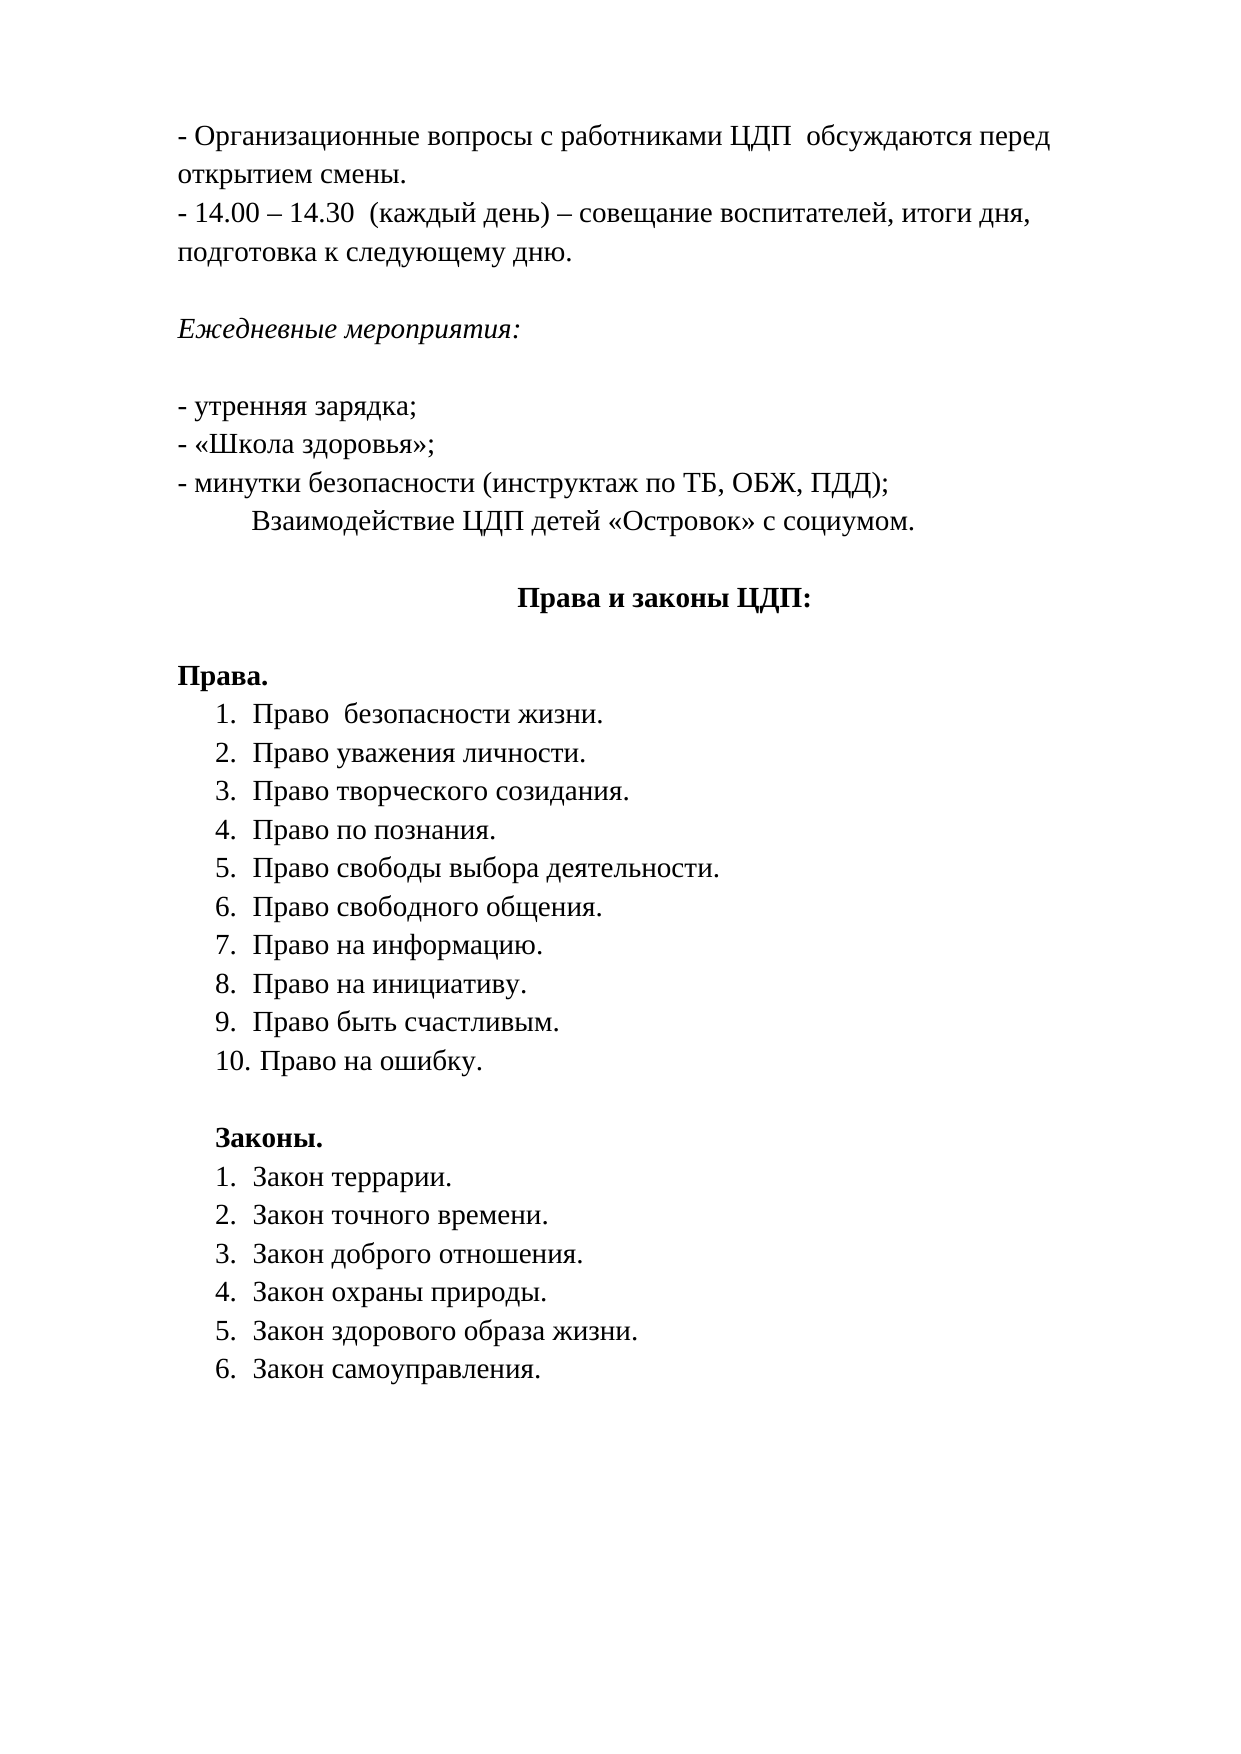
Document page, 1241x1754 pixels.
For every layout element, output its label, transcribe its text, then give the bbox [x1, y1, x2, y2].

list Право быть счастливым. [215, 1004, 1152, 1038]
text Законы. [215, 1120, 1152, 1154]
list Закон доброго отношения. [215, 1236, 1152, 1269]
list Право безопасности жизни. [215, 696, 1152, 730]
list Право на ошибку. [215, 1043, 1152, 1077]
text Права. [177, 658, 1152, 691]
list Закон самоуправления. [215, 1351, 1152, 1385]
list Право на инициативу. [215, 966, 1152, 999]
text Взаимодействие ЦДП детей «Островок» с социумом. [177, 503, 1152, 537]
list Право уважения личности. [215, 735, 1152, 768]
text - 14.00 – 14.30 (каждый день) – совещание воспитателей, итоги дня, подготовка к следующему дню. [177, 195, 1152, 267]
list Право творческого созидания. [215, 773, 1152, 807]
list Право свободного общения. [215, 889, 1152, 922]
list Закон охраны природы. [215, 1274, 1152, 1308]
text - «Школа здоровья»; [177, 426, 1152, 460]
text - Организационные вопросы с работниками ЦДП обсуждаются перед открытием смены. [177, 118, 1152, 190]
list Закон точного времени. [215, 1197, 1152, 1231]
list Право свободы выбора деятельности. [215, 850, 1152, 884]
list Закон террарии. [215, 1159, 1152, 1192]
text Ежедневные мероприятия: [177, 311, 1152, 344]
text - утренняя зарядка; [177, 388, 1152, 421]
list Право по познания. [215, 812, 1152, 845]
list Закон здорового образа жизни. [215, 1313, 1152, 1346]
text Права и законы ЦДП: [177, 581, 1152, 614]
text - минутки безопасности (инструктаж по ТБ, ОБЖ, ПДД); [177, 465, 1152, 498]
list Право на информацию. [215, 927, 1152, 961]
